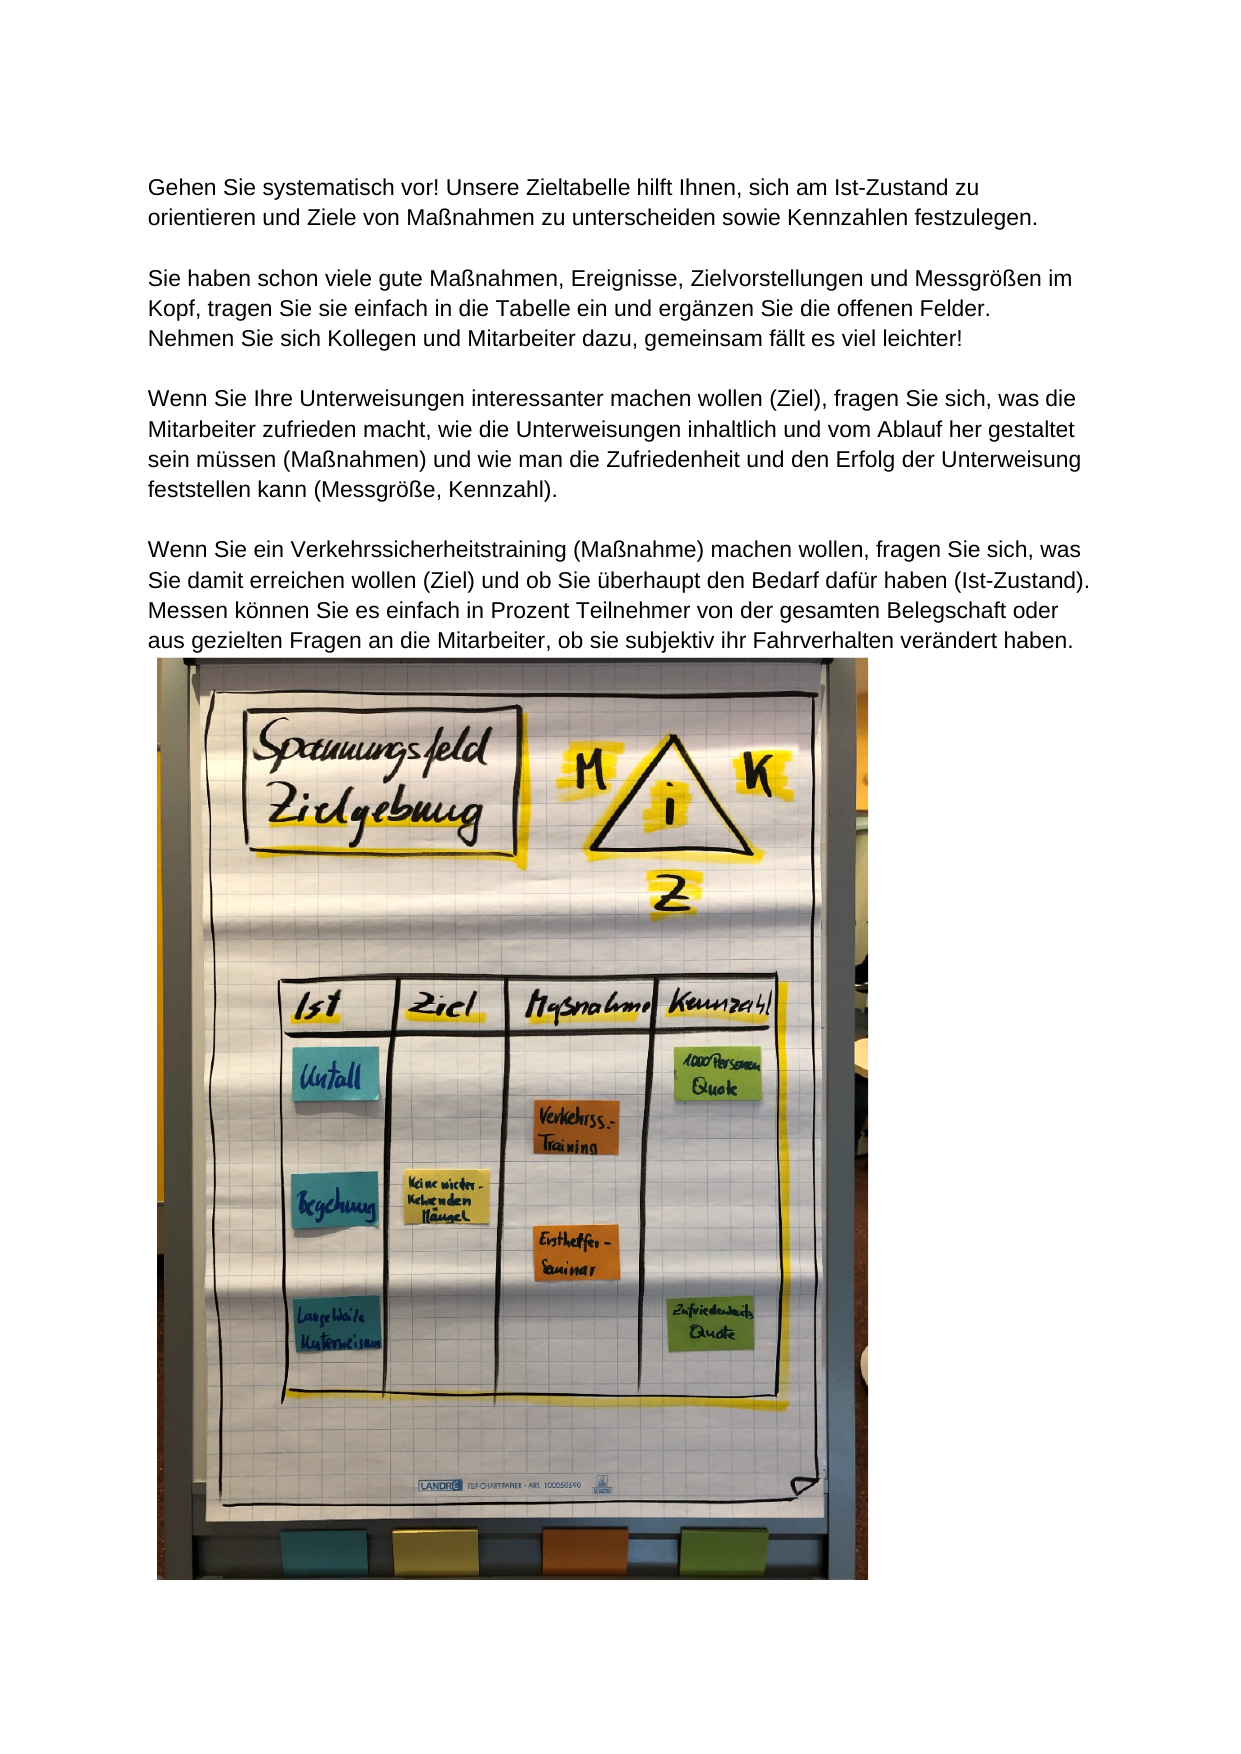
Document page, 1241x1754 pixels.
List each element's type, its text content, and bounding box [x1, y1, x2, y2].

text Nehmen Sie sich Kollegen und Mitarbeiter dazu, gemeinsam fällt es viel leichter! [148, 325, 1093, 351]
text Wenn Sie ein Verkehrssicherheitstraining (Maßnahme) machen wollen, fragen Sie sich, was Sie damit erreichen wollen (Ziel) und ob Sie überhaupt den Bedarf dafür haben (Ist-Zustand). Messen können Sie es einfach in Prozent Teilnehmer von der gesamten Belegschaft oder aus gezielten Fragen an die Mitarbeiter, ob sie subjektiv ihr Fahrverhalten verändert haben. [148, 536, 1093, 653]
picture [157, 659, 869, 1580]
text Wenn Sie Ihre Unterweisungen interessanter machen wollen (Ziel), fragen Sie sich, was die Mitarbeiter zufrieden macht, wie die Unterweisungen inhaltlich und vom Ablauf her gestaltet sein müssen (Maßnahmen) und wie man die Zufriedenheit und den Erfolg der Unterweisung feststellen kann (Messgröße, Kennzahl). [148, 385, 1093, 502]
text Gehen Sie systematisch vor! Unsere Zieltabelle hilft Ihnen, sich am Ist-Zustand zu orientieren und Ziele von Maßnahmen zu unterscheiden sowie Kennzahlen festzulegen. [148, 174, 1093, 231]
text Sie haben schon viele gute Maßnahmen, Ereignisse, Zielvorstellungen und Messgrößen im Kopf, tragen Sie sie einfach in die Tabelle ein und ergänzen Sie die offenen Felder. [148, 264, 1093, 321]
